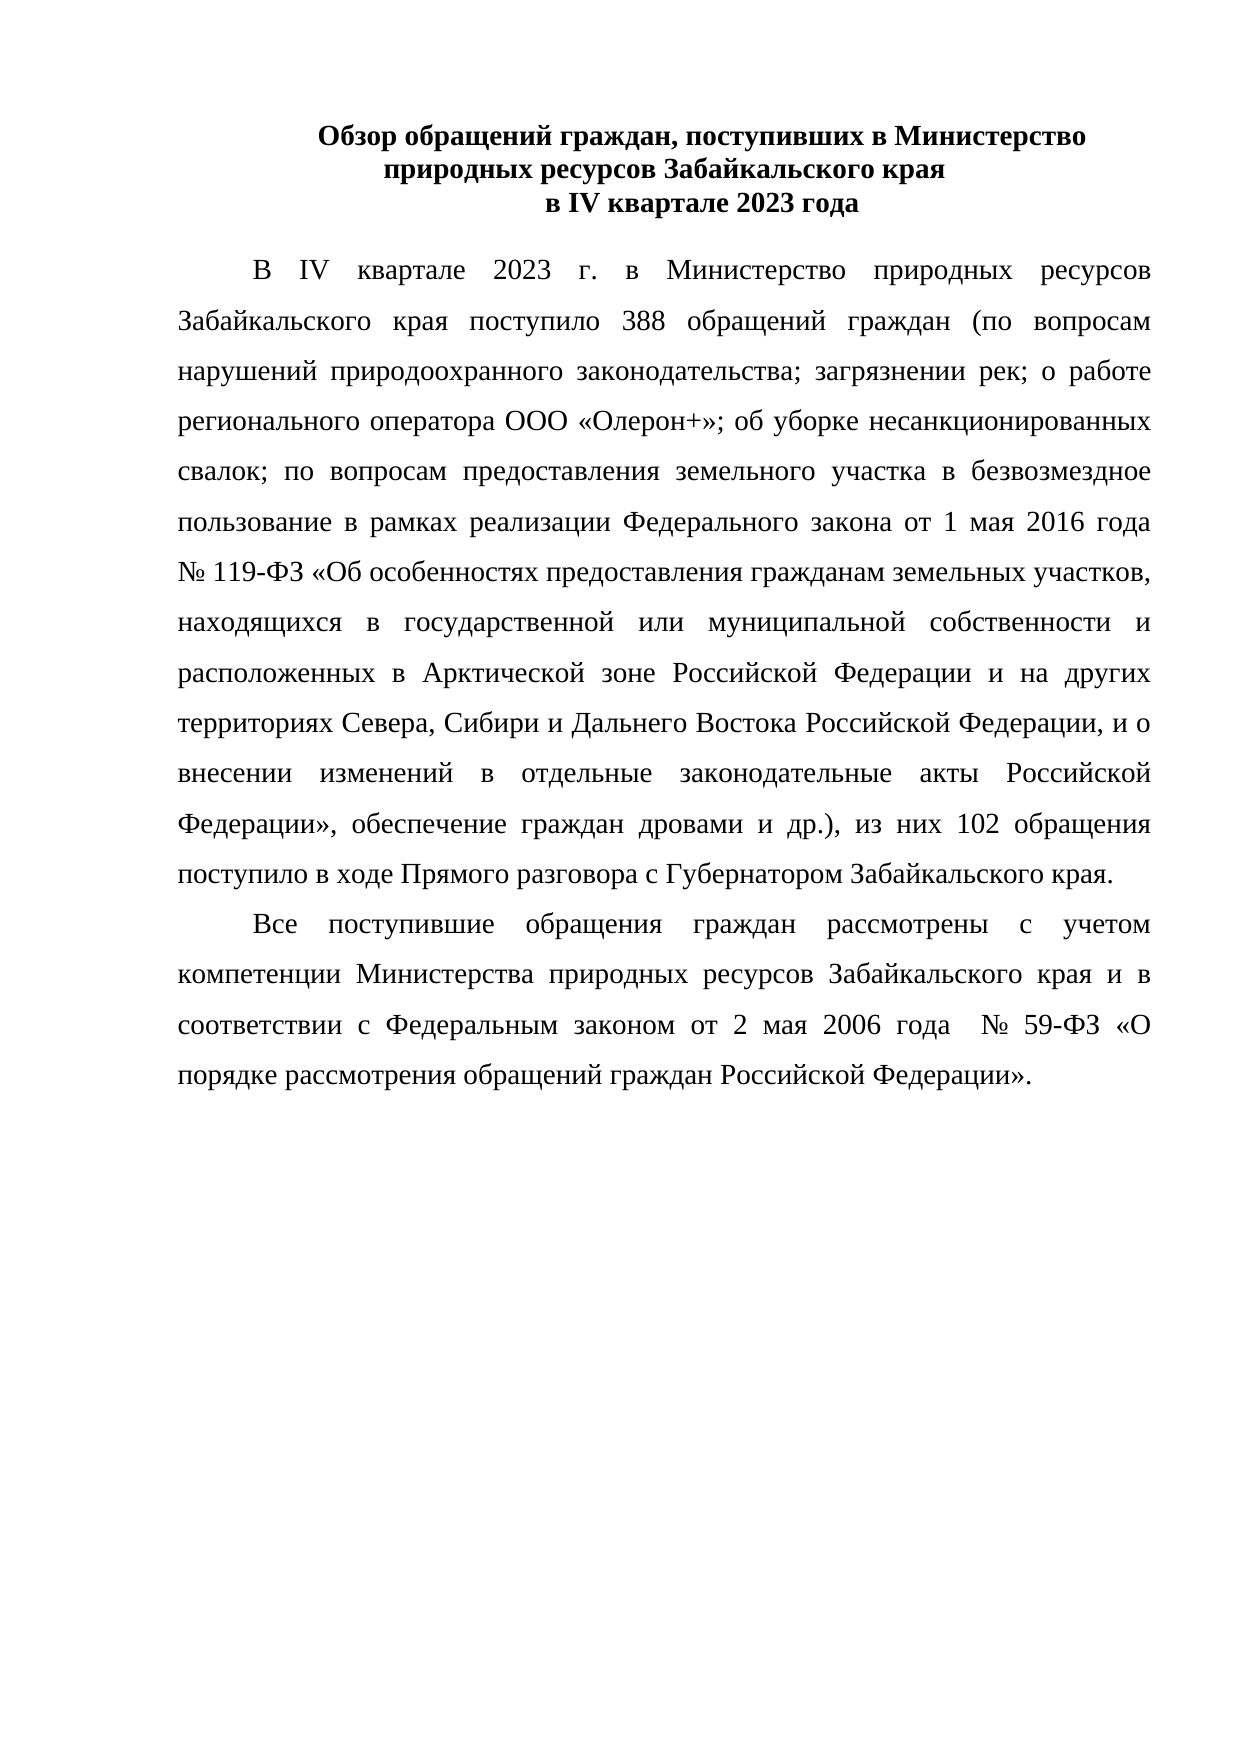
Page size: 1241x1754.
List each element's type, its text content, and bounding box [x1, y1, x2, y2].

text в IV квартале 2023 года [177, 185, 1152, 219]
text В IV квартале 2023 г. в Министерство природных ресурсов Забайкальского края поступило 388 обращений граждан (по вопросам нарушений природоохранного законодательства; загрязнении рек; о работе регионального оператора ООО «Олерон+»; об уборке несанкционированных свалок; по вопросам предоставления земельного участка в безвозмездное пользование в рамках реализации Федерального закона от 1 мая 2016 года № 119-ФЗ «Об особенностях предоставления гражданам земельных участков, находящихся в государственной или муниципальной собственности и расположенных в Арктической зоне Российской Федерации и на других территориях Севера, Сибири и Дальнего Востока Российской Федерации, и о внесении изменений в отдельные законодательные акты Российской Федерации», обеспечение граждан дровами и др.), из них 102 обращения поступило в ходе Прямого разговора с Губернатором Забайкальского края. [177, 252, 1152, 889]
text Все поступившие обращения граждан рассмотрены с учетом компетенции Министерства природных ресурсов Забайкальского края и в соответствии с Федеральным законом от 2 мая 2006 года № 59-ФЗ «О порядке рассмотрения обращений граждан Российской Федерации». [177, 906, 1152, 1091]
text Обзор обращений граждан, поступивших в Министерство природных ресурсов Забайкальского края [177, 118, 1152, 185]
